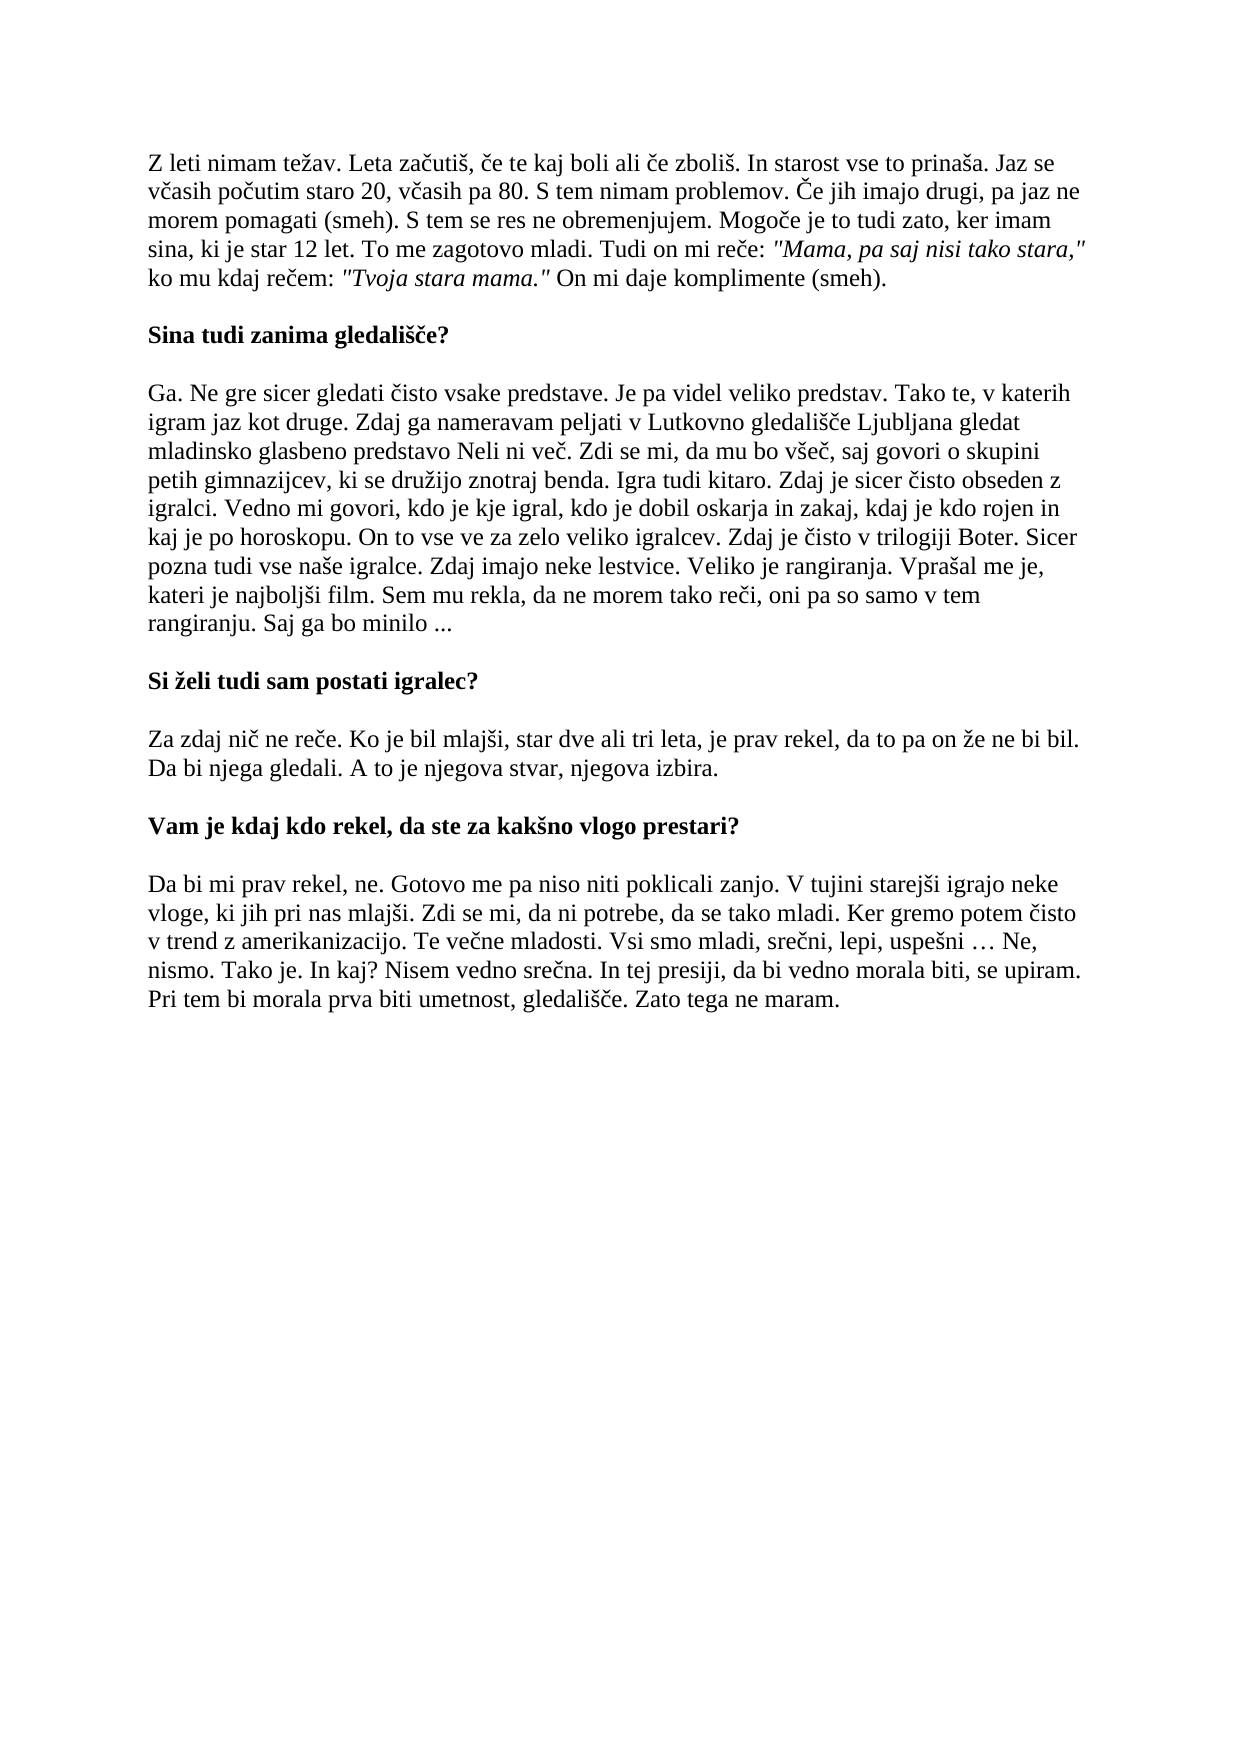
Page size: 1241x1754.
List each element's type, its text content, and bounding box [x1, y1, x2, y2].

text Da bi mi prav rekel, ne. Gotovo me pa niso niti poklicali zanjo. V tujini starejši igrajo neke vloge, ki jih pri nas mlajši. Zdi se mi, da ni potrebe, da se tako mladi. Ker gremo potem čisto v trend z amerikanizacijo. Te večne mladosti. Vsi smo mladi, srečni, lepi, uspešni … Ne, nismo. Tako je. In kaj? Nisem vedno srečna. In tej presiji, da bi vedno morala biti, se upiram. Pri tem bi morala prva biti umetnost, gledališče. Zato tega ne maram. [148, 869, 1093, 1013]
text Z leti nimam težav. Leta začutiš, če te kaj boli ali če zboliš. In starost vse to prinaša. Jaz se včasih počutim staro 20, včasih pa 80. S tem nimam problemov. Če jih imajo drugi, pa jaz ne morem pomagati (smeh). S tem se res ne obremenjujem. Mogoče je to tudi zato, ker imam sina, ki je star 12 let. To me zagotovo mladi. Tudi on mi reče: "Mama, pa saj nisi tako stara," ko mu kdaj rečem: "Tvoja stara mama." On mi daje komplimente (smeh). [148, 148, 1093, 291]
text Sina tudi zanima gledališče? [148, 321, 1093, 349]
text Za zdaj nič ne reče. Ko je bil mlajši, star dve ali tri leta, je prav rekel, da to pa on že ne bi bil. Da bi njega gledali. A to je njegova stvar, njegova izbira. [148, 724, 1093, 782]
text Ga. Ne gre sicer gledati čisto vsake predstave. Je pa videl veliko predstav. Tako te, v katerih igram jaz kot druge. Zdaj ga nameravam peljati v Lutkovno gledališče Ljubljana gledat mladinsko glasbeno predstavo Neli ni več. Zdi se mi, da mu bo všeč, saj govori o skupini petih gimnazijcev, ki se družijo znotraj benda. Igra tudi kitaro. Zdaj je sicer čisto obseden z igralci. Vedno mi govori, kdo je kje igral, kdo je dobil oskarja in zakaj, kdaj je kdo rojen in kaj je po horoskopu. On to vse ve za zelo veliko igralcev. Zdaj je čisto v trilogiji Boter. Sicer pozna tudi vse naše igralce. Zdaj imajo neke lestvice. Veliko je rangiranja. Vprašal me je, kateri je najboljši film. Sem mu rekla, da ne morem tako reči, oni pa so samo v tem rangiranju. Saj ga bo minilo ... [148, 378, 1093, 637]
text Si želi tudi sam postati igralec? [148, 666, 1093, 695]
text Vam je kdaj kdo rekel, da ste za kakšno vlogo prestari? [148, 811, 1093, 840]
